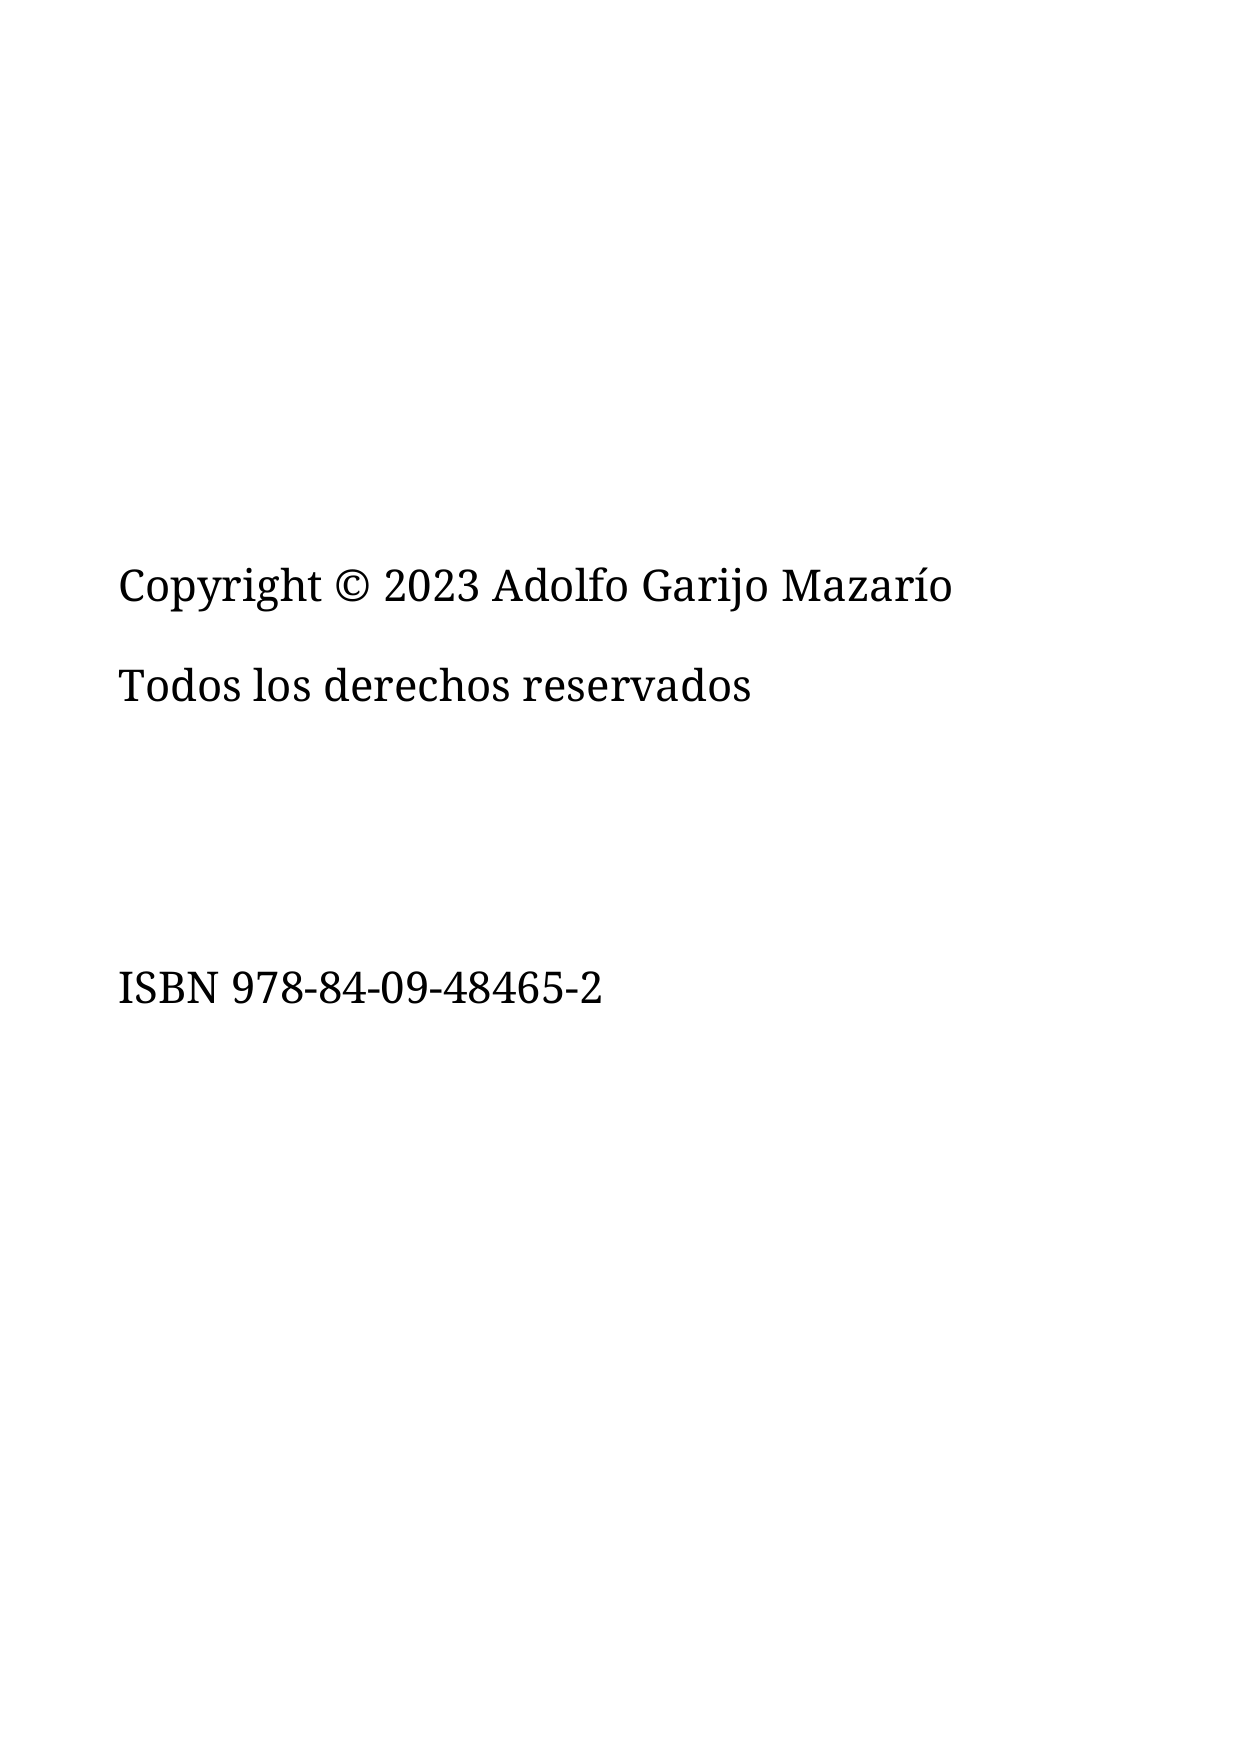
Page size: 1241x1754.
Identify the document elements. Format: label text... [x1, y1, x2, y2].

text Todos los derechos reservados [118, 655, 1122, 714]
text Copyright © 2023 Adolfo Garijo Mazarío [118, 554, 1122, 614]
text ISBN 978-84-09-48465-2 [118, 957, 1122, 1016]
